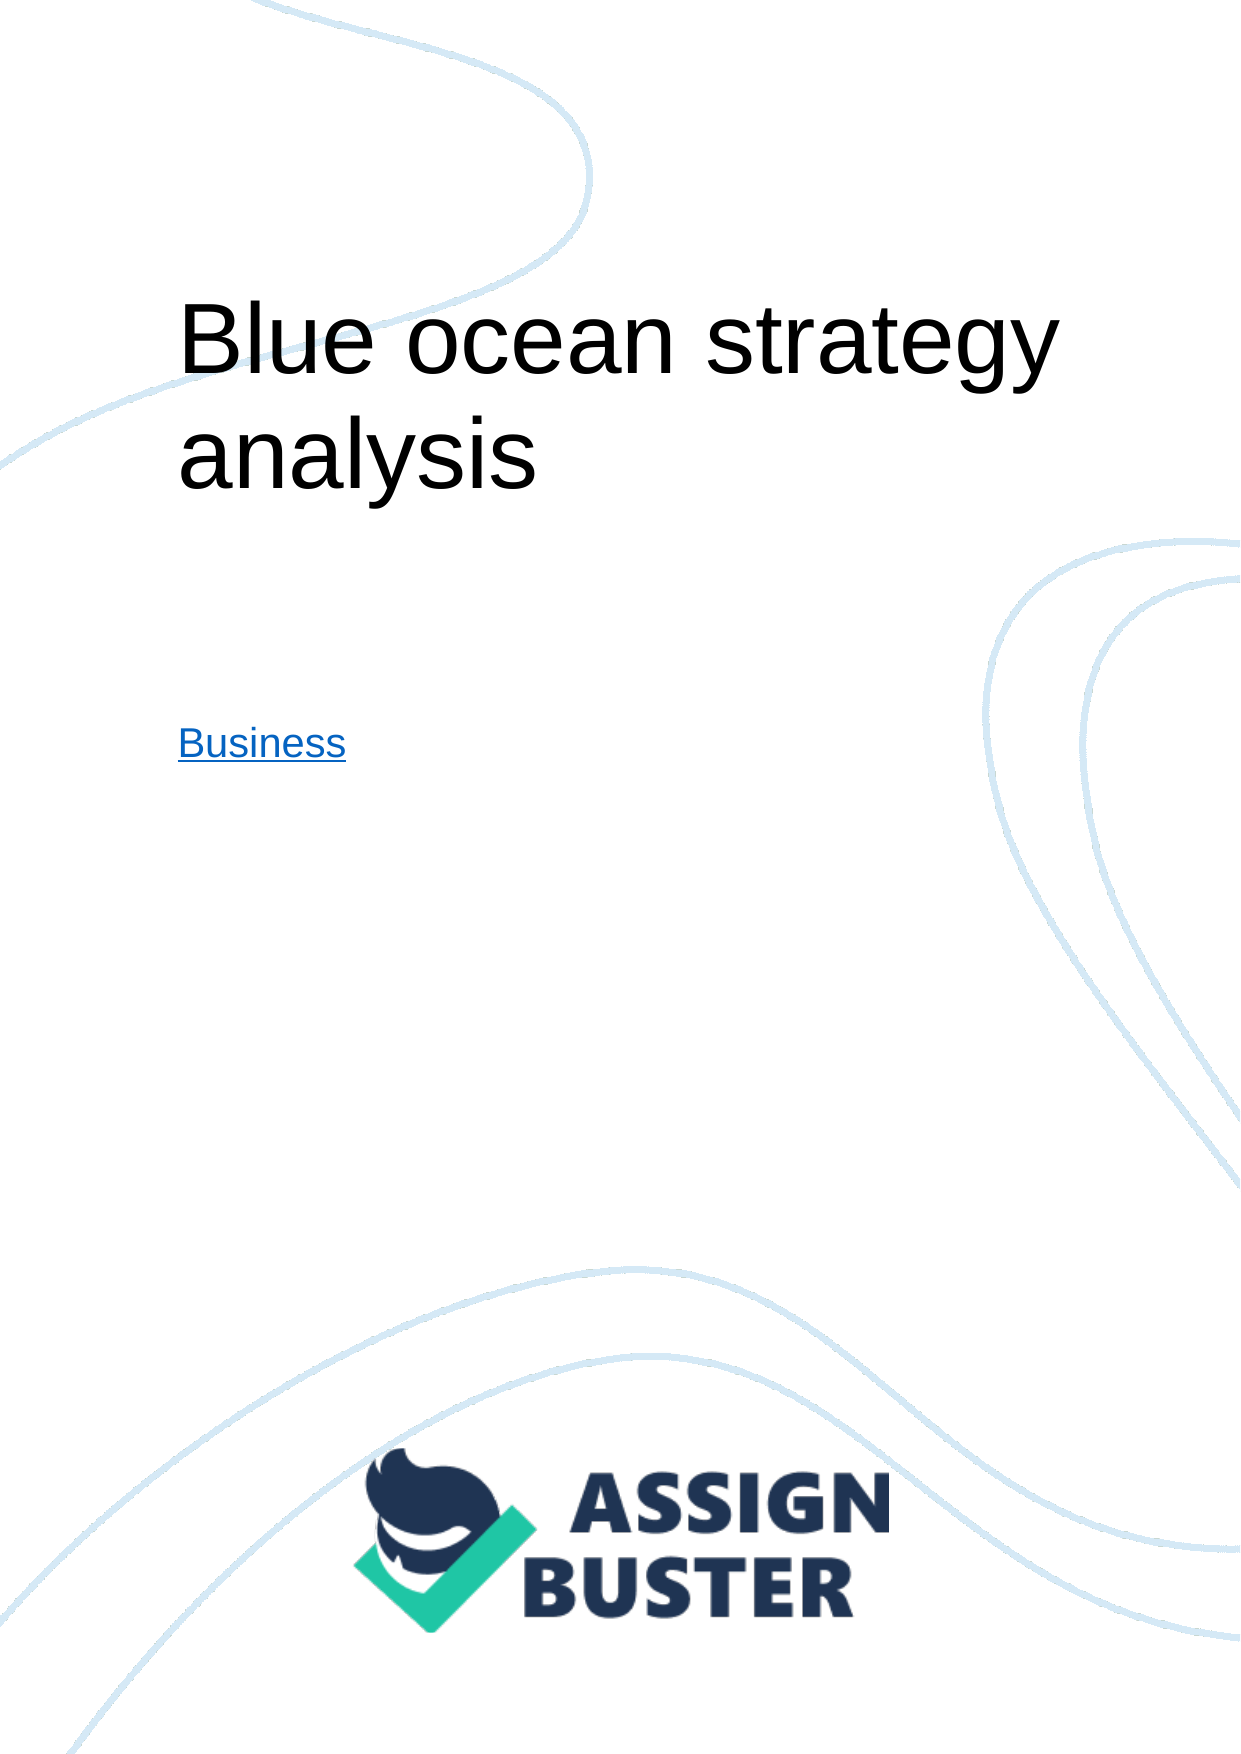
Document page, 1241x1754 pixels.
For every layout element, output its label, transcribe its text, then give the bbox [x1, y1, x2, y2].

subtitle Blue ocean strategy analysis [177, 279, 1152, 509]
text Business [177, 719, 1152, 767]
picture [0, 0, 1241, 1754]
